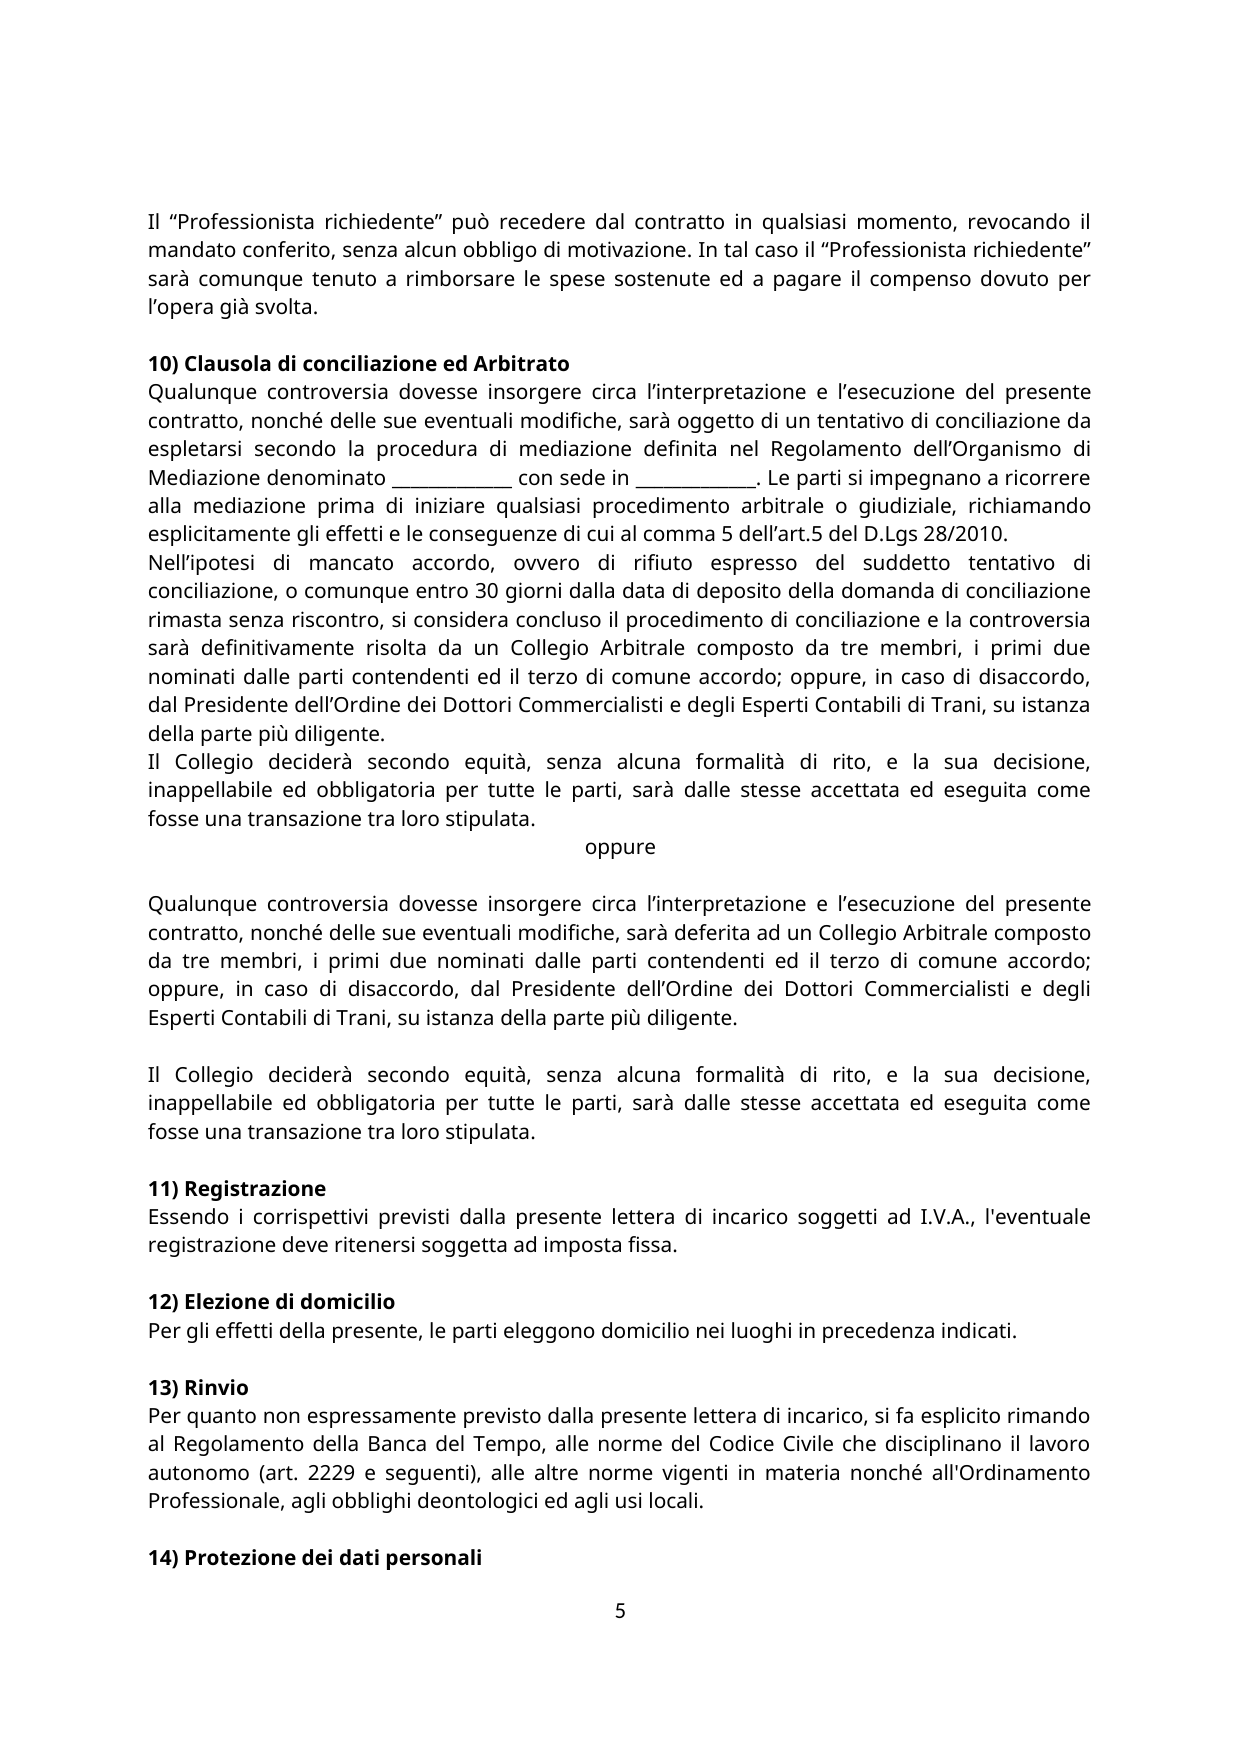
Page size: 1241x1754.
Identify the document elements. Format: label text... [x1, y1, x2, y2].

text Il Collegio deciderà secondo equità, senza alcuna formalità di rito, e la sua decisione, inappellabile ed obbligatoria per tutte le parti, sarà dalle stesse accettata ed eseguita come fosse una transazione tra loro stipulata. [148, 1060, 1093, 1145]
text Per quanto non espressamente previsto dalla presente lettera di incarico, si fa esplicito rimando al Regolamento della Banca del Tempo, alle norme del Codice Civile che disciplinano il lavoro autonomo (art. 2229 e seguenti), alle altre norme vigenti in materia nonché all'Ordinamento Professionale, agli obblighi deontologici ed agli usi locali. [148, 1401, 1093, 1515]
text Per gli effetti della presente, le parti eleggono domicilio nei luoghi in precedenza indicati. [148, 1316, 1093, 1344]
text Essendo i corrispettivi previsti dalla presente lettera di incarico soggetti ad I.V.A., l'eventuale registrazione deve ritenersi soggetta ad imposta fissa. [148, 1202, 1093, 1259]
text Il Collegio deciderà secondo equità, senza alcuna formalità di rito, e la sua decisione, inappellabile ed obbligatoria per tutte le parti, sarà dalle stesse accettata ed eseguita come fosse una transazione tra loro stipulata. [148, 747, 1093, 832]
text 12) Elezione di domicilio [148, 1287, 1093, 1316]
text Il “Professionista richiedente” può recedere dal contratto in qualsiasi momento, revocando il mandato conferito, senza alcun obbligo di motivazione. In tal caso il “Professionista richiedente” sarà comunque tenuto a rimborsare le spese sostenute ed a pagare il compenso dovuto per l’opera già svolta. [148, 207, 1093, 321]
text Qualunque controversia dovesse insorgere circa l’interpretazione e l’esecuzione del presente contratto, nonché delle sue eventuali modifiche, sarà oggetto di un tentativo di conciliazione da espletarsi secondo la procedura di mediazione definita nel Regolamento dell’Organismo di Mediazione denominato _____________ con sede in _____________. Le parti si impegnano a ricorrere alla mediazione prima di iniziare qualsiasi procedimento arbitrale o giudiziale, richiamando esplicitamente gli effetti e le conseguenze di cui al comma 5 dell’art.5 del D.Lgs 28/2010. [148, 377, 1093, 548]
text 10) Clausola di conciliazione ed Arbitrato [148, 349, 1093, 377]
text Qualunque controversia dovesse insorgere circa l’interpretazione e l’esecuzione del presente contratto, nonché delle sue eventuali modifiche, sarà deferita ad un Collegio Arbitrale composto da tre membri, i primi due nominati dalle parti contendenti ed il terzo di comune accordo; oppure, in caso di disaccordo, dal Presidente dell’Ordine dei Dottori Commercialisti e degli Esperti Contabili di Trani, su istanza della parte più diligente. [148, 889, 1093, 1031]
text 11) Registrazione [148, 1174, 1093, 1202]
text 14) Protezione dei dati personali [148, 1543, 1093, 1572]
text oppure [148, 832, 1093, 861]
text 13) Rinvio [148, 1373, 1093, 1401]
text Nell’ipotesi di mancato accordo, ovvero di rifiuto espresso del suddetto tentativo di conciliazione, o comunque entro 30 giorni dalla data di deposito della domanda di conciliazione rimasta senza riscontro, si considera concluso il procedimento di conciliazione e la controversia sarà definitivamente risolta da un Collegio Arbitrale composto da tre membri, i primi due nominati dalle parti contendenti ed il terzo di comune accordo; oppure, in caso di disaccordo, dal Presidente dell’Ordine dei Dottori Commercialisti e degli Esperti Contabili di Trani, su istanza della parte più diligente. [148, 548, 1093, 747]
